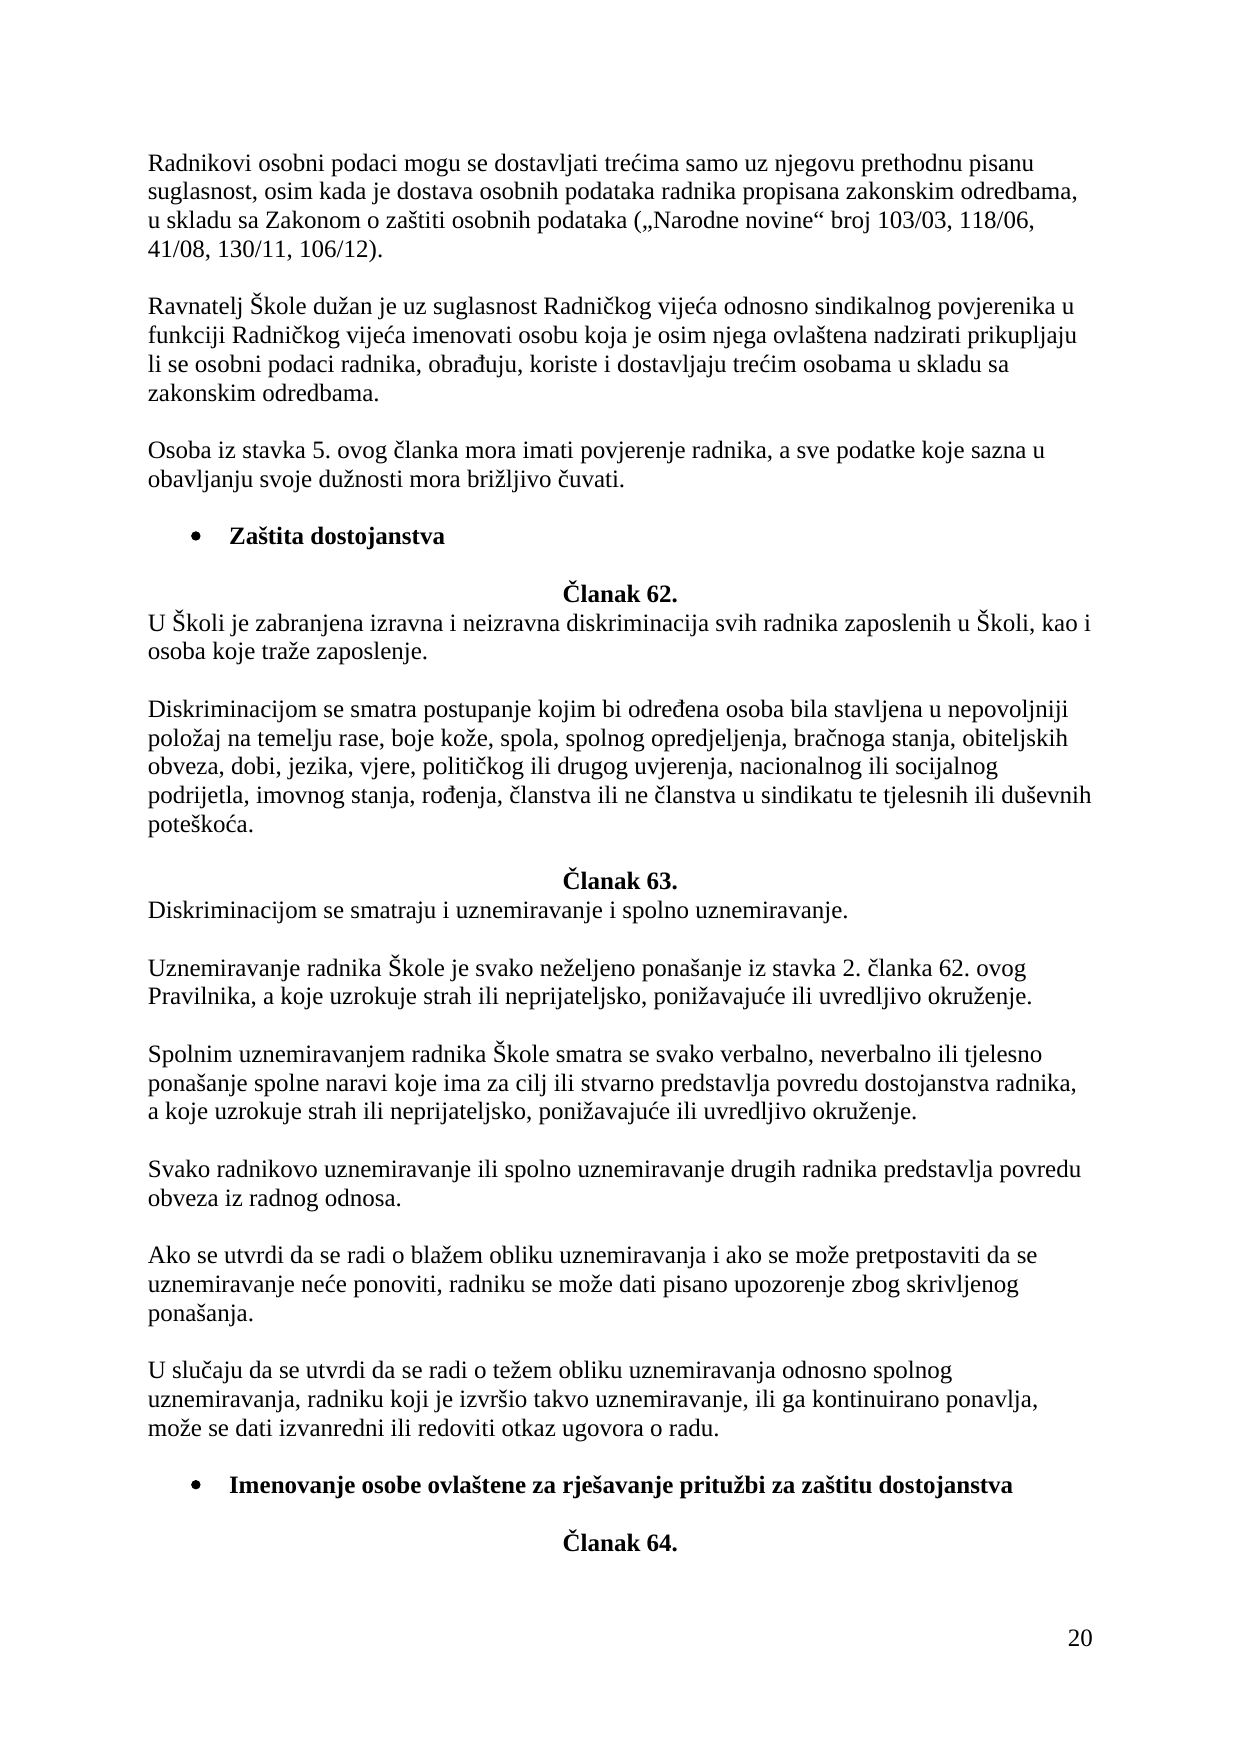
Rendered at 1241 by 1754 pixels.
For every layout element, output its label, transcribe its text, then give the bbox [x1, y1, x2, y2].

text Ravnatelj Škole dužan je uz suglasnost Radničkog vijeća odnosno sindikalnog povjerenika u funkciji Radničkog vijeća imenovati osobu koja je osim njega ovlaštena nadzirati prikupljaju li se osobni podaci radnika, obrađuju, koriste i dostavljaju trećim osobama u skladu sa zakonskim odredbama. [148, 291, 1093, 406]
text Radnikovi osobni podaci mogu se dostavljati trećima samo uz njegovu prethodnu pisanu suglasnost, osim kada je dostava osobnih podataka radnika propisana zakonskim odredbama, u skladu sa Zakonom o zaštiti osobnih podataka („Narodne novine“ broj 103/03, 118/06, 41/08, 130/11, 106/12). [148, 148, 1093, 263]
text Svako radnikovo uznemiravanje ili spolno uznemiravanje drugih radnika predstavlja povredu obveza iz radnog odnosa. [148, 1154, 1093, 1211]
text Uznemiravanje radnika Škole je svako neželjeno ponašanje iz stavka 2. članka 62. ovog Pravilnika, a koje uzrokuje strah ili neprijateljsko, ponižavajuće ili uvredljivo okruženje. [148, 953, 1093, 1010]
text U Školi je zabranjena izravna i neizravna diskriminacija svih radnika zaposlenih u Školi, kao i osoba koje traže zaposlenje. [148, 608, 1093, 665]
text Osoba iz stavka 5. ovog članka mora imati povjerenje radnika, a sve podatke koje sazna u obavljanju svoje dužnosti mora brižljivo čuvati. [148, 435, 1093, 493]
text Članak 64. [148, 1528, 1093, 1556]
text Diskriminacijom se smatraju i uznemiravanje i spolno uznemiravanje. [148, 895, 1093, 924]
list Zaštita dostojanstva [191, 521, 1093, 550]
text U slučaju da se utvrdi da se radi o težem obliku uznemiravanja odnosno spolnog uznemiravanja, radniku koji je izvršio takvo uznemiravanje, ili ga kontinuirano ponavlja, može se dati izvanredni ili redoviti otkaz ugovora o radu. [148, 1355, 1093, 1441]
text Ako se utvrdi da se radi o blažem obliku uznemiravanja i ako se može pretpostaviti da se uznemiravanje neće ponoviti, radniku se može dati pisano upozorenje zbog skrivljenog ponašanja. [148, 1240, 1093, 1326]
text Članak 63. [148, 866, 1093, 895]
text Diskriminacijom se smatra postupanje kojim bi određena osoba bila stavljena u nepovoljniji položaj na temelju rase, boje kože, spola, spolnog opredjeljenja, bračnoga stanja, obiteljskih obveza, dobi, jezika, vjere, političkog ili drugog uvjerenja, nacionalnog ili socijalnog podrijetla, imovnog stanja, rođenja, članstva ili ne članstva u sindikatu te tjelesnih ili duševnih poteškoća. [148, 694, 1093, 838]
text Članak 62. [148, 579, 1093, 608]
text Spolnim uznemiravanjem radnika Škole smatra se svako verbalno, neverbalno ili tjelesno ponašanje spolne naravi koje ima za cilj ili stvarno predstavlja povredu dostojanstva radnika, a koje uzrokuje strah ili neprijateljsko, ponižavajuće ili uvredljivo okruženje. [148, 1039, 1093, 1125]
list Imenovanje osobe ovlaštene za rješavanje pritužbi za zaštitu dostojanstva [191, 1470, 1093, 1499]
